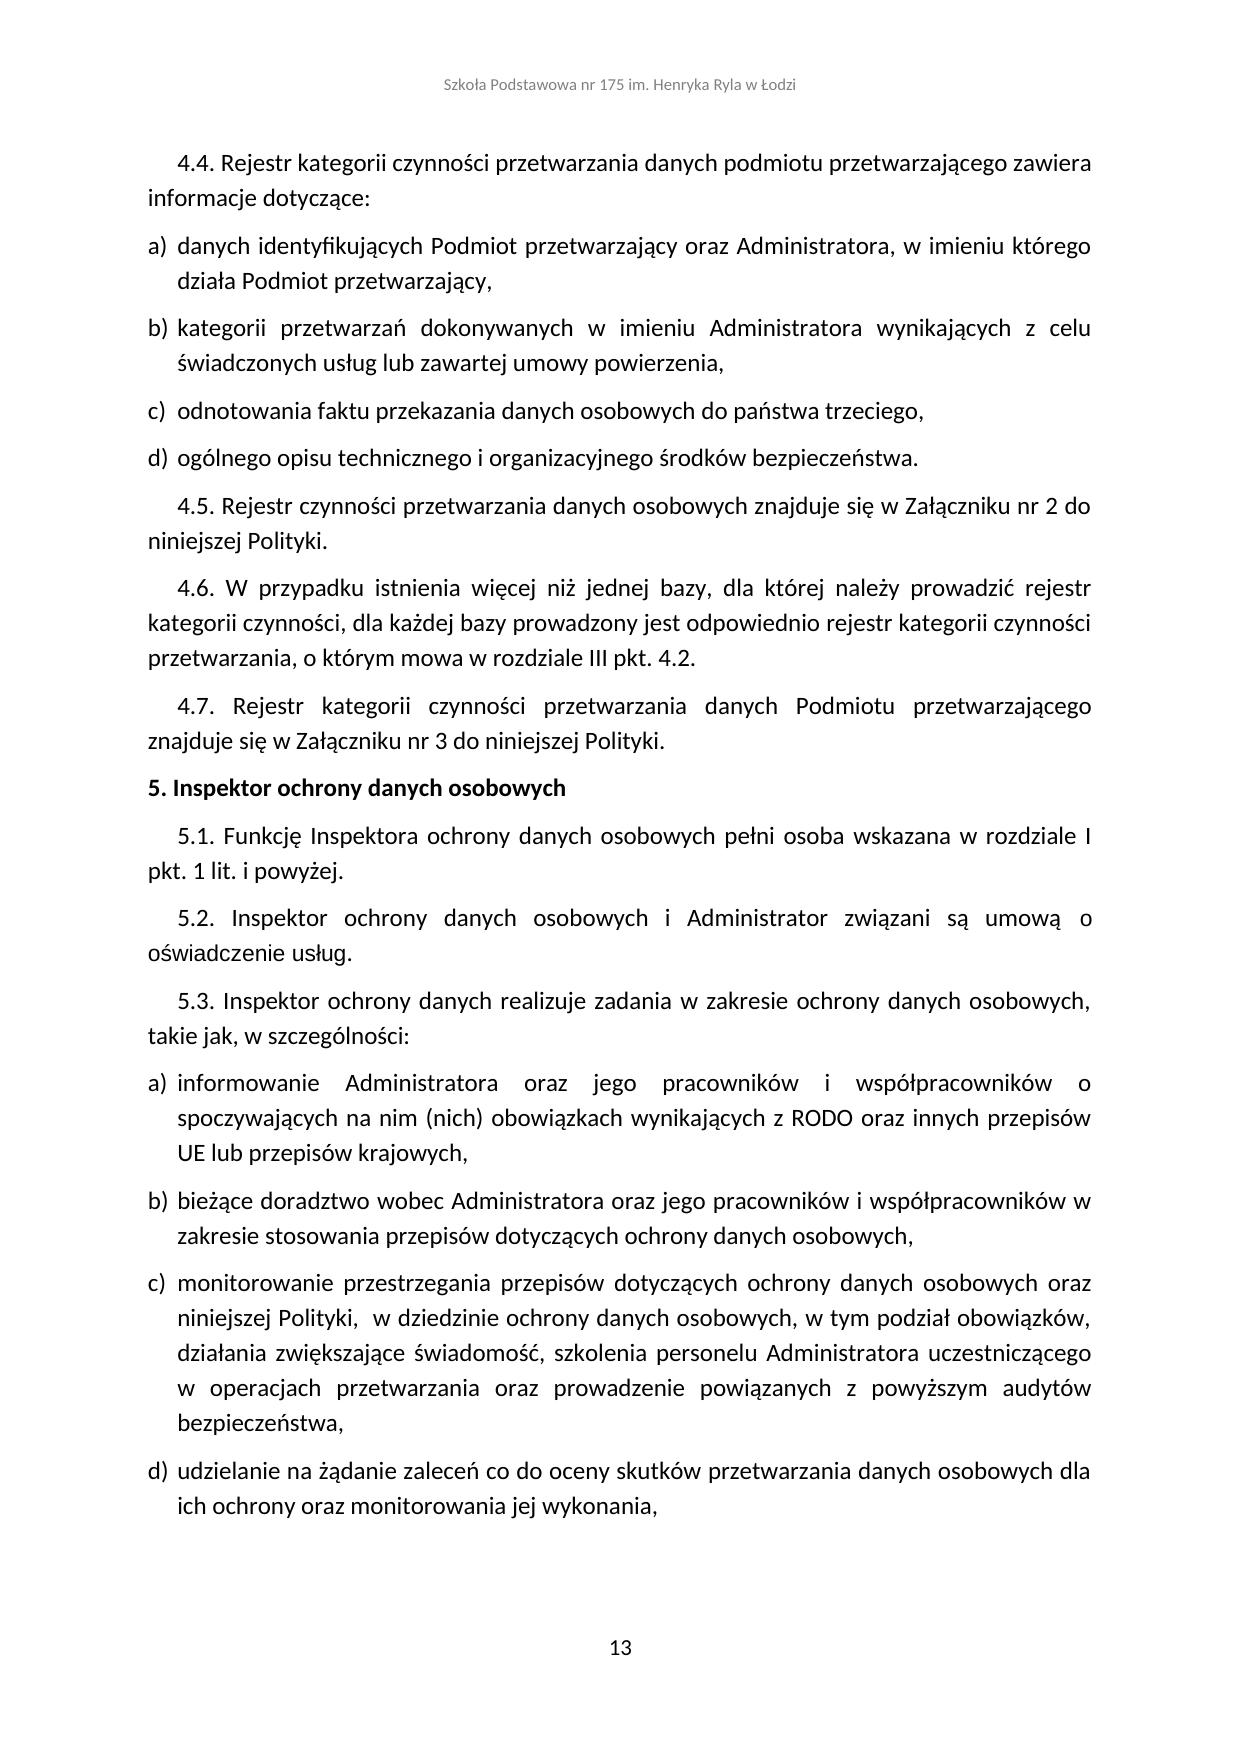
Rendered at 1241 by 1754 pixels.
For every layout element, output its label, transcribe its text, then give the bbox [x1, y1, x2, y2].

text d) ogólnego opisu technicznego i organizacyjnego środków bezpieczeństwa. [148, 443, 1093, 473]
text b) kategorii przetwarzań dokonywanych w imieniu Administratora wynikających z celu świadczonych usług lub zawartej umowy powierzenia, [148, 313, 1093, 378]
text c) monitorowanie przestrzegania przepisów dotyczących ochrony danych osobowych oraz niniejszej Polityki, w dziedzinie ochrony danych osobowych, w tym podział obowiązków, działania zwiększające świadomość, szkolenia personelu Administratora uczestniczącego w operacjach przetwarzania oraz prowadzenie powiązanych z powyższym audytów bezpieczeństwa, [148, 1268, 1093, 1438]
text 5.1. Funkcję Inspektora ochrony danych osobowych pełni osoba wskazana w rozdziale I pkt. 1 lit. i powyżej. [148, 820, 1093, 886]
text b) bieżące doradztwo wobec Administratora oraz jego pracowników i współpracowników w zakresie stosowania przepisów dotyczących ochrony danych osobowych, [148, 1185, 1093, 1251]
text 4.4. Rejestr kategorii czynności przetwarzania danych podmiotu przetwarzającego zawiera informacje dotyczące: [148, 148, 1093, 213]
text 4.7. Rejestr kategorii czynności przetwarzania danych Podmiotu przetwarzającego znajduje się w Załączniku nr 3 do niniejszej Polityki. [148, 690, 1093, 756]
text d) udzielanie na żądanie zaleceń co do oceny skutków przetwarzania danych osobowych dla ich ochrony oraz monitorowania jej wykonania, [148, 1455, 1093, 1521]
text c) odnotowania faktu przekazania danych osobowych do państwa trzeciego, [148, 395, 1093, 426]
text 4.5. Rejestr czynności przetwarzania danych osobowych znajduje się w Załączniku nr 2 do niniejszej Polityki. [148, 490, 1093, 556]
text 5.3. Inspektor ochrony danych realizuje zadania w zakresie ochrony danych osobowych, takie jak, w szczególności: [148, 985, 1093, 1051]
text 5. Inspektor ochrony danych osobowych [148, 773, 1093, 803]
text a) informowanie Administratora oraz jego pracowników i współpracowników o spoczywających na nim (nich) obowiązkach wynikających z RODO oraz innych przepisów UE lub przepisów krajowych, [148, 1068, 1093, 1168]
text 4.6. W przypadku istnienia więcej niż jednej bazy, dla której należy prowadzić rejestr kategorii czynności, dla każdej bazy prowadzony jest odpowiednio rejestr kategorii czynności przetwarzania, o którym mowa w rozdziale III pkt. 4.2. [148, 573, 1093, 673]
text 5.2. Inspektor ochrony danych osobowych i Administrator związani są umową o oświadczenie usług. [148, 903, 1093, 968]
text a) danych identyfikujących Podmiot przetwarzający oraz Administratora, w imieniu którego działa Podmiot przetwarzający, [148, 230, 1093, 296]
